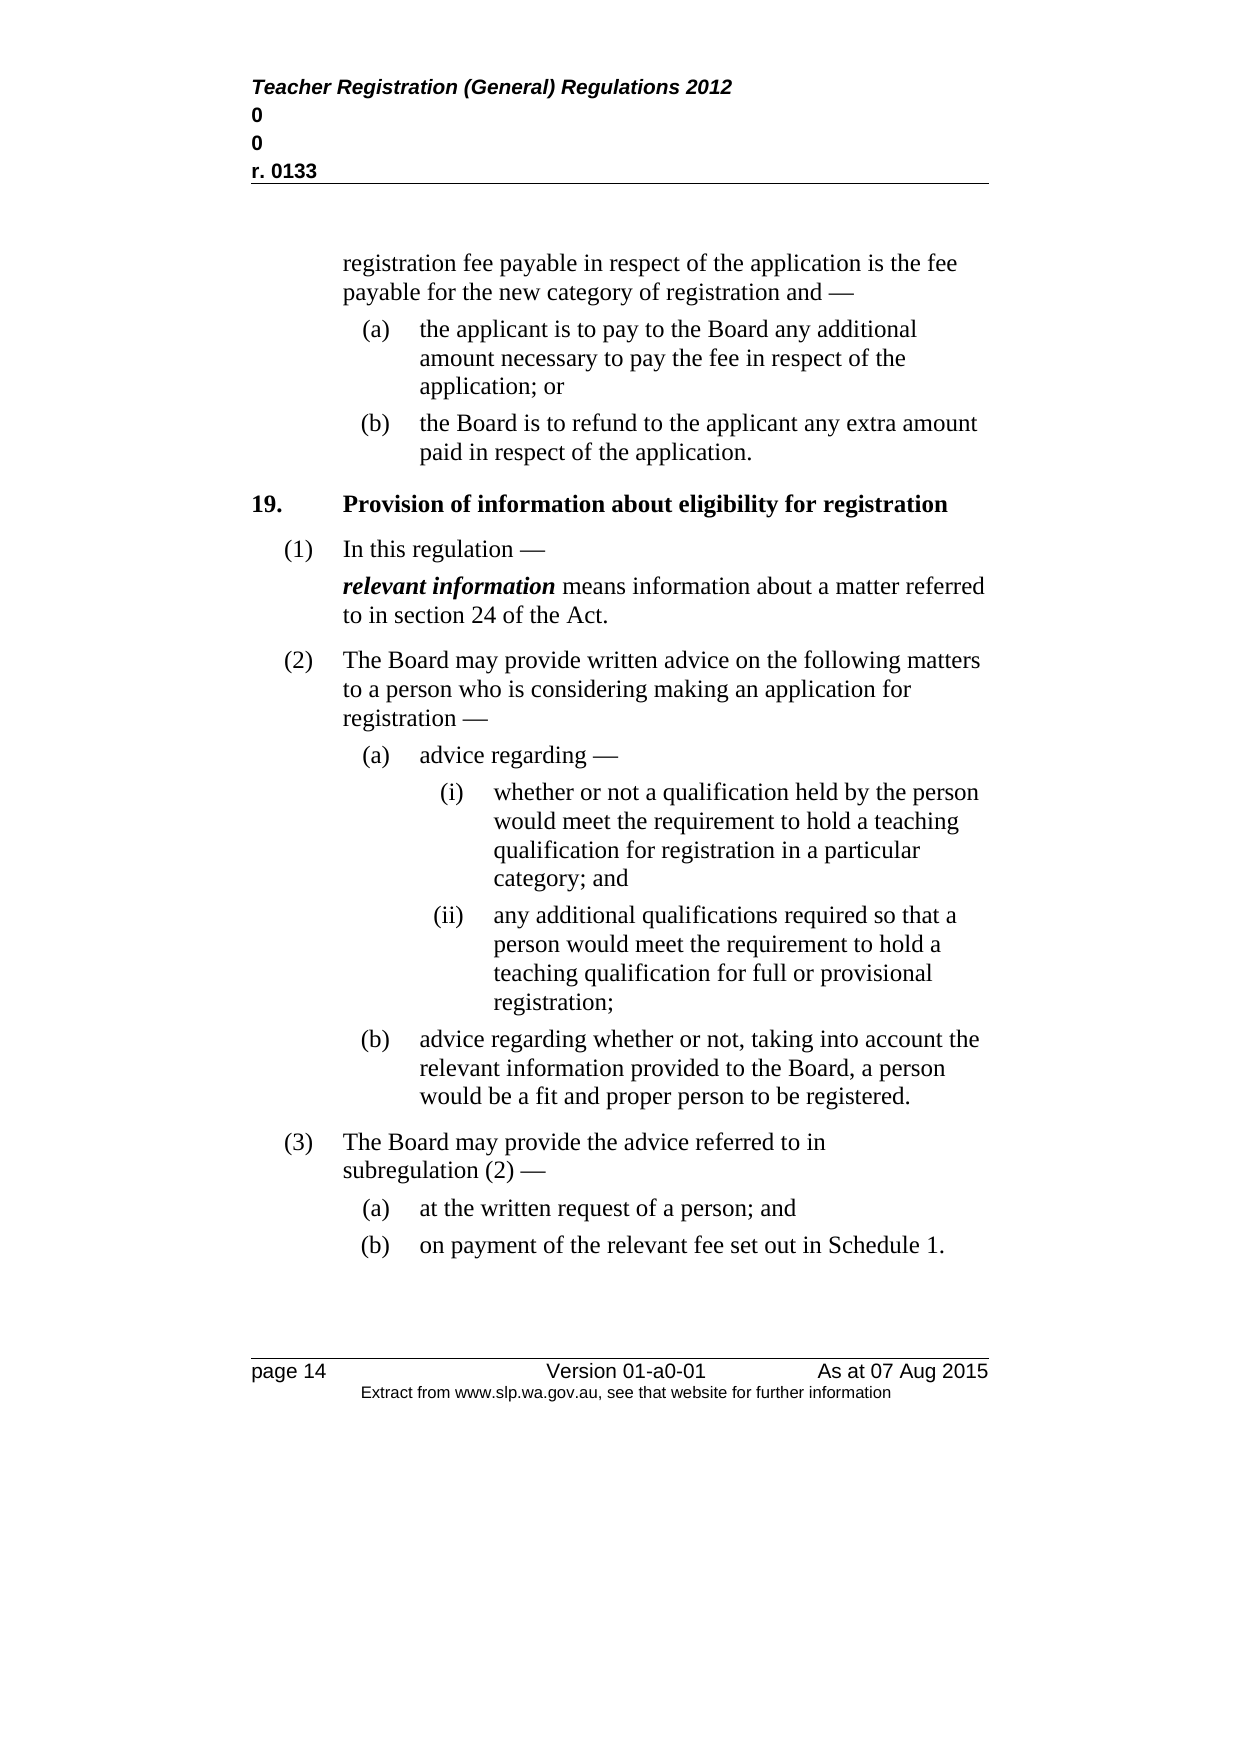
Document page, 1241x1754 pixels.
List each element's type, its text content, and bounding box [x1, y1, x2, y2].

text (ii) any additional qualifications required so that a person would meet the requirement to hold a teaching qualification for full or provisional registration; [251, 901, 989, 1016]
text (2) The Board may provide written advice on the following matters to a person who is considering making an application for registration — [251, 646, 989, 732]
text (i) whether or not a qualification held by the person would meet the requirement to hold a teaching qualification for registration in a particular category; and [251, 777, 989, 892]
text (1) In this regulation — [251, 534, 989, 563]
text (b) on payment of the relevant fee set out in Schedule 1. [251, 1230, 989, 1258]
text (b) advice regarding whether or not, taking into account the relevant information provided to the Board, a person would be a fit and proper person to be registered. [251, 1024, 989, 1110]
text relevant information means information about a matter referred to in section 24 of the Act. [251, 571, 989, 629]
text (a) advice regarding — [251, 740, 989, 769]
text (a) at the written request of a person; and [251, 1193, 989, 1221]
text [251, 248, 989, 306]
text (b) the Board is to refund to the applicant any extra amount paid in respect of the application. [251, 408, 989, 466]
text (3) The Board may provide the advice referred to in subregulation (2) — [251, 1127, 989, 1184]
subtitle 19. Provision of information about eligibility for registration [251, 489, 989, 518]
text (a) the applicant is to pay to the Board any additional amount necessary to pay the fee in respect of the application; or [251, 314, 989, 400]
